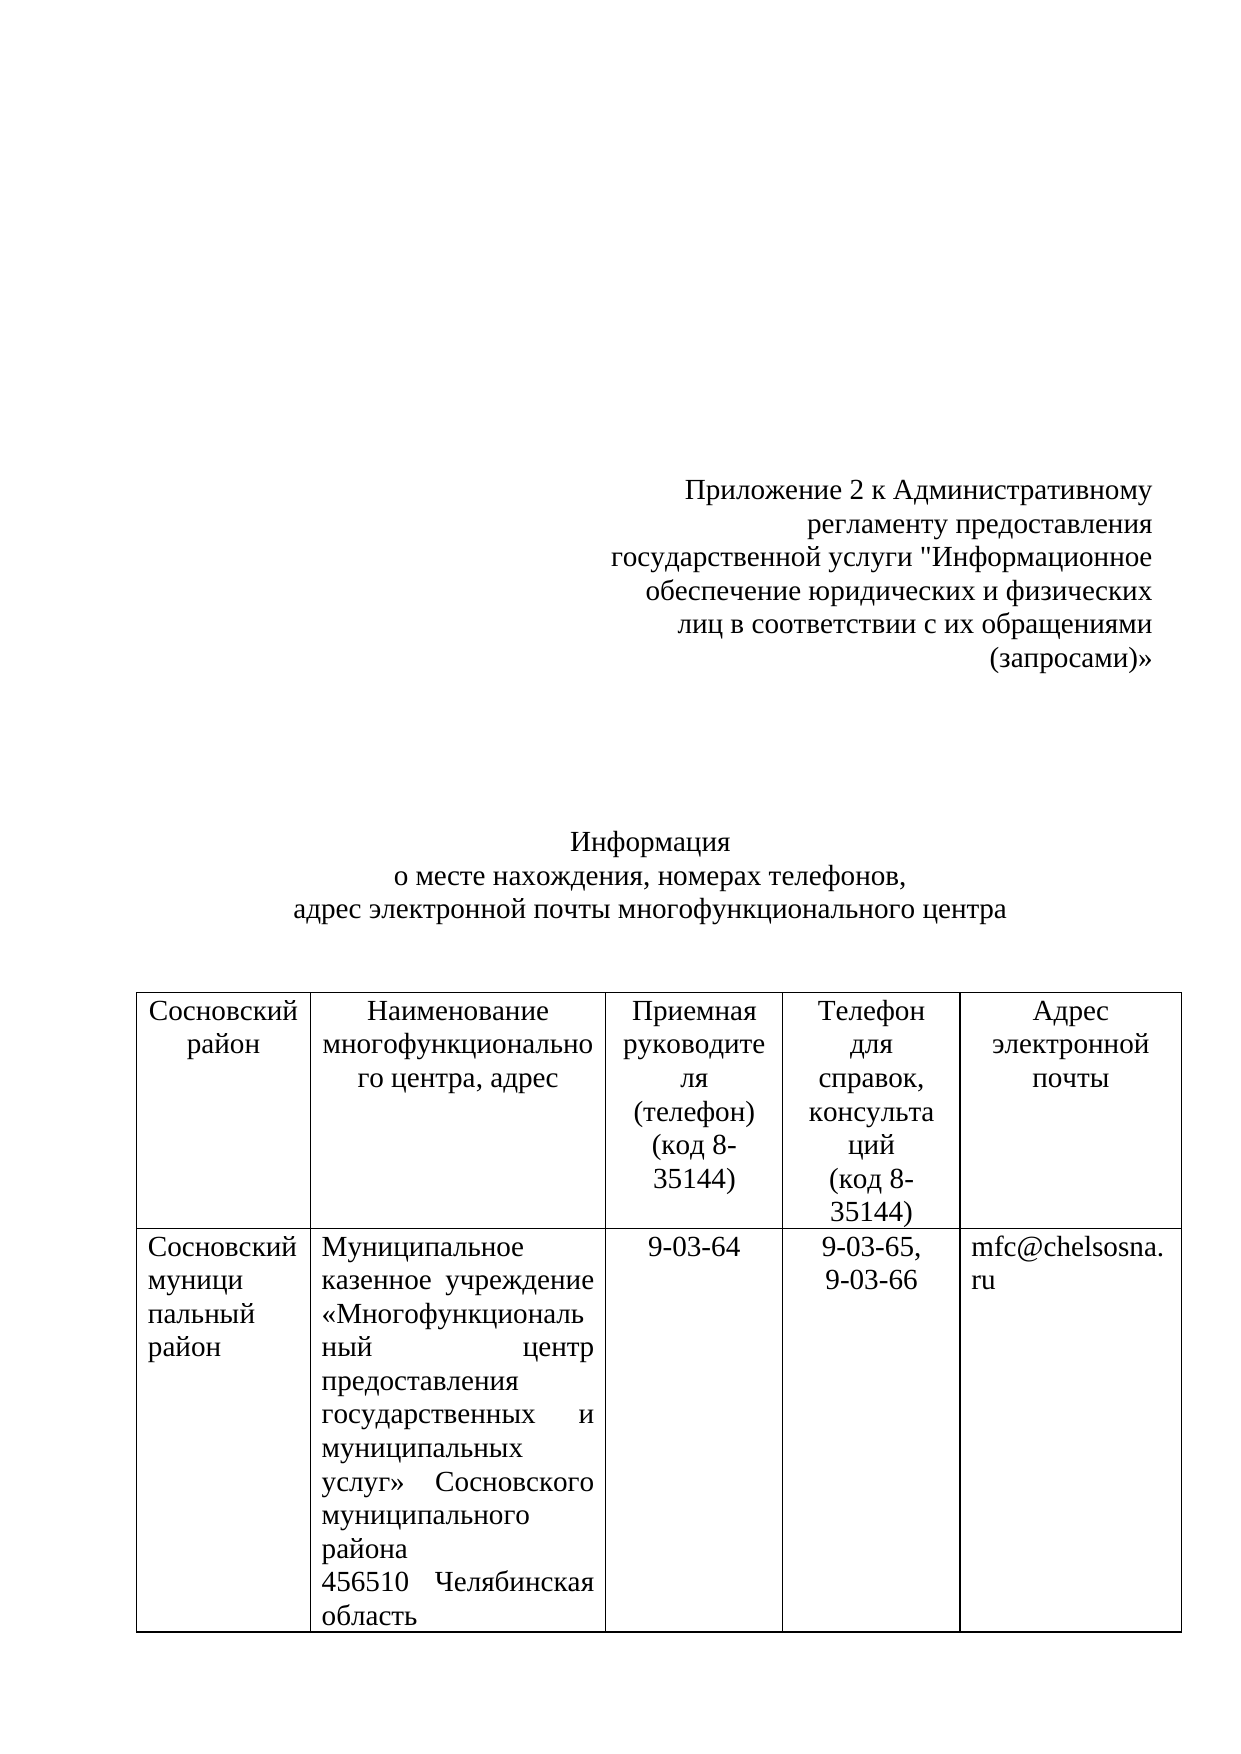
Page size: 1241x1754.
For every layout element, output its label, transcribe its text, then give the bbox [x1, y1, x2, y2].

text Приложение 2 к Административному регламенту предоставления государственной услуги "Информационное обеспечение юридических и физических лиц в соответствии с их обращениями (запросами)» [610, 472, 1152, 673]
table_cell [137, 1229, 310, 1631]
table_header Сосновский район [137, 993, 310, 1228]
text о месте нахождения, номерах телефонов, [148, 858, 1152, 891]
table_header Наименование многофункционального центра, адрес [311, 993, 605, 1228]
text адрес электронной почты многофункционального центра [148, 891, 1152, 925]
table_cell 9-03-64 [606, 1229, 782, 1631]
table_header Приемная руководителя (телефон) (код 8-35144) [606, 993, 782, 1228]
table_cell mfc@chelsosna.ru [961, 1229, 1181, 1631]
table_header Телефон для справок, консульта ций (код 8-35144) [783, 993, 959, 1228]
table_header Адрес электронной почты [961, 993, 1181, 1228]
table_cell 9-03-65, 9-03-66 [783, 1229, 959, 1631]
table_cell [311, 1229, 605, 1631]
text Информация [148, 824, 1152, 858]
